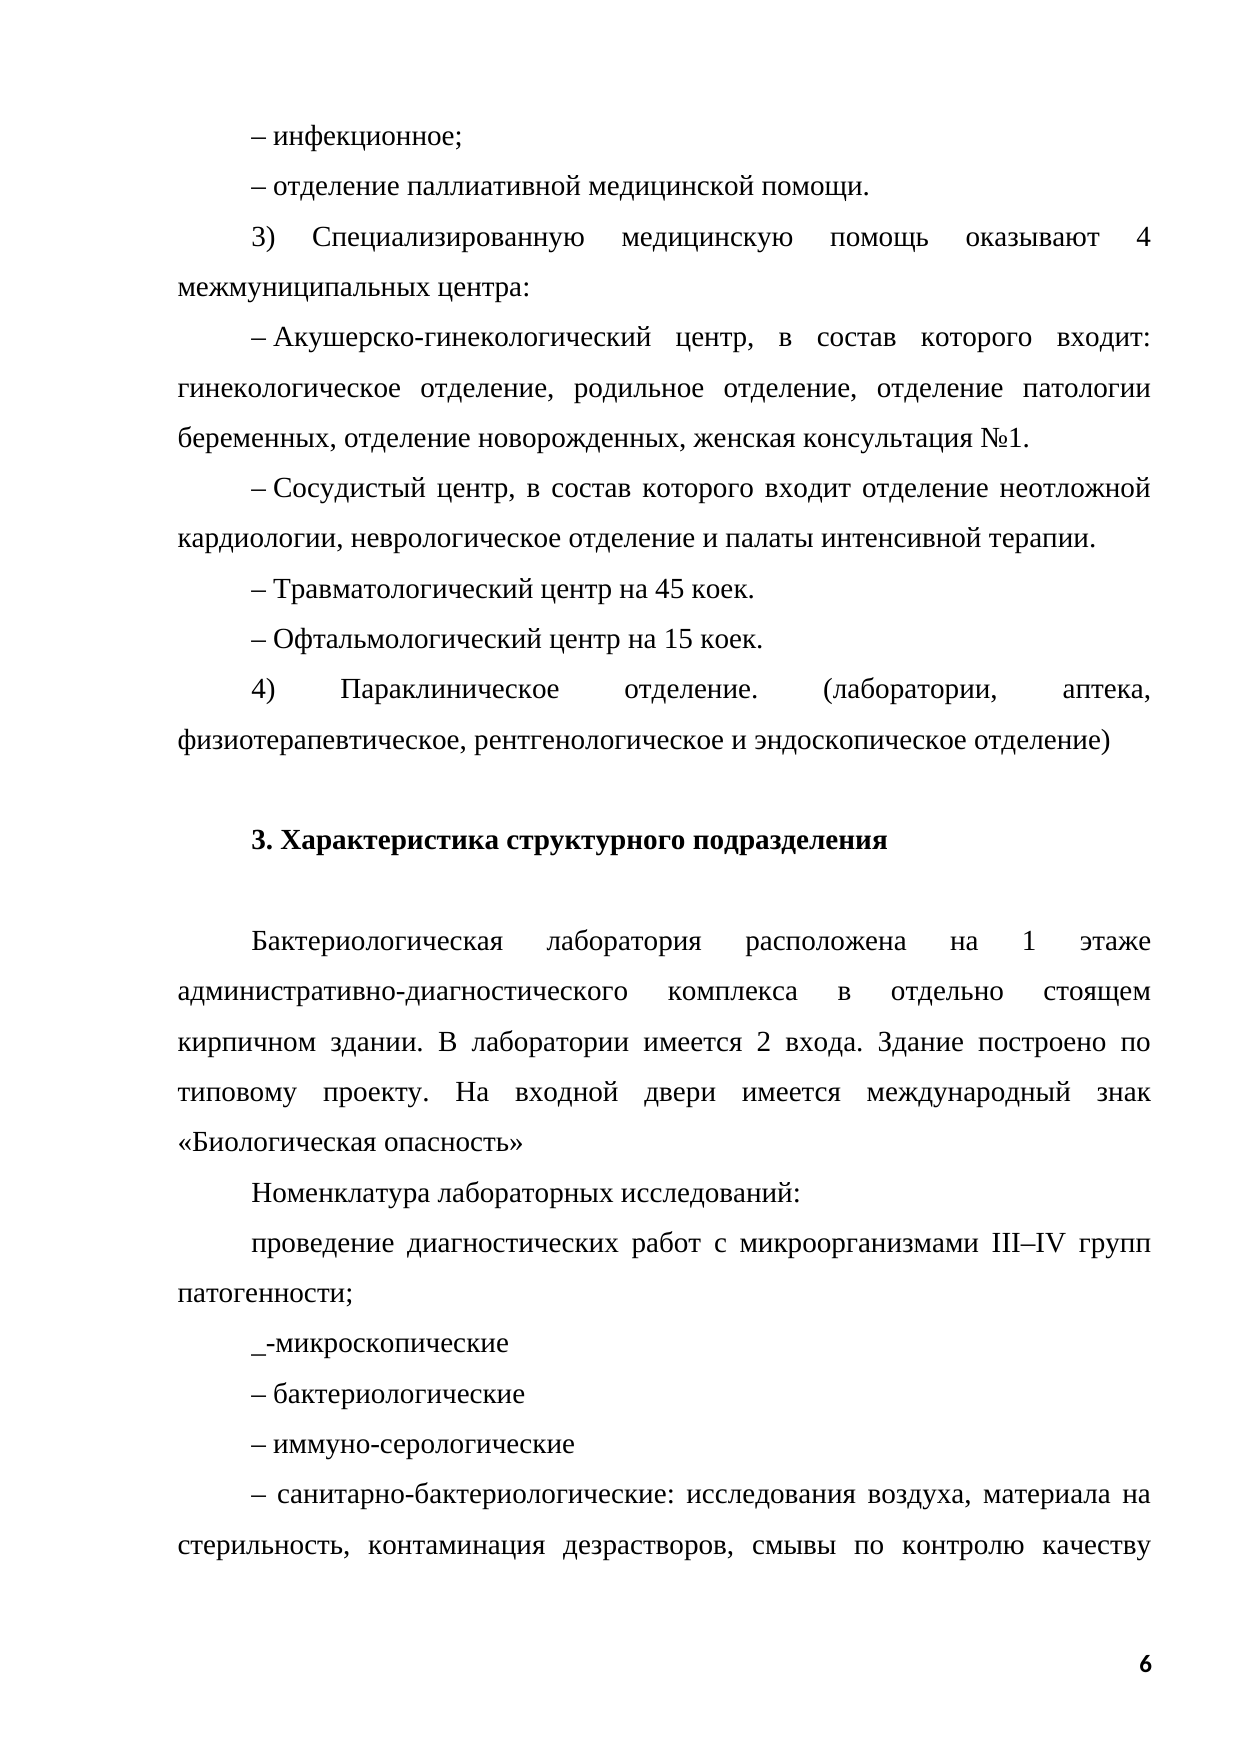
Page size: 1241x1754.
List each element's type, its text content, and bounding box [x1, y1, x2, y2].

text Бактериологическая лаборатория расположена на 1 этаже административно-диагностического комплекса в отдельно стоящем кирпичном здании. В лаборатории имеется 2 входа. Здание построено по типовому проекту. На входной двери имеется международный знак «Биологическая опасность» [177, 923, 1152, 1158]
text – отделение паллиативной медицинской помощи. [177, 168, 1152, 202]
text проведение диагностических работ с микроорганизмами III–IV групп патогенности; [177, 1225, 1152, 1309]
text – Офтальмологический центр на 15 коек. [177, 621, 1152, 655]
text Номенклатура лабораторных исследований: [177, 1175, 1152, 1208]
text – иммуно-серологические [177, 1426, 1152, 1460]
text – бактериологические [177, 1376, 1152, 1409]
text – инфекционное; [177, 118, 1152, 152]
text – Акушерско-гинекологический центр, в состав которого входит: гинекологическое отделение, родильное отделение, отделение патологии беременных, отделение новорожденных, женская консультация №1. [177, 319, 1152, 453]
text 4) Параклиническое отделение. (лаборатории, аптека, физиотерапевтическое, рентгенологическое и эндоскопическое отделение) [177, 672, 1152, 755]
text – Травматологический центр на 45 коек. [177, 571, 1152, 604]
text _-микроскопические [177, 1326, 1152, 1359]
text 3. Характеристика структурного подразделения [177, 822, 1152, 856]
text – Сосудистый центр, в состав которого входит отделение неотложной кардиологии, неврологическое отделение и палаты интенсивной терапии. [177, 470, 1152, 554]
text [177, 1477, 1152, 1560]
text 3) Специализированную медицинскую помощь оказывают 4 межмуниципальных центра: [177, 219, 1152, 303]
